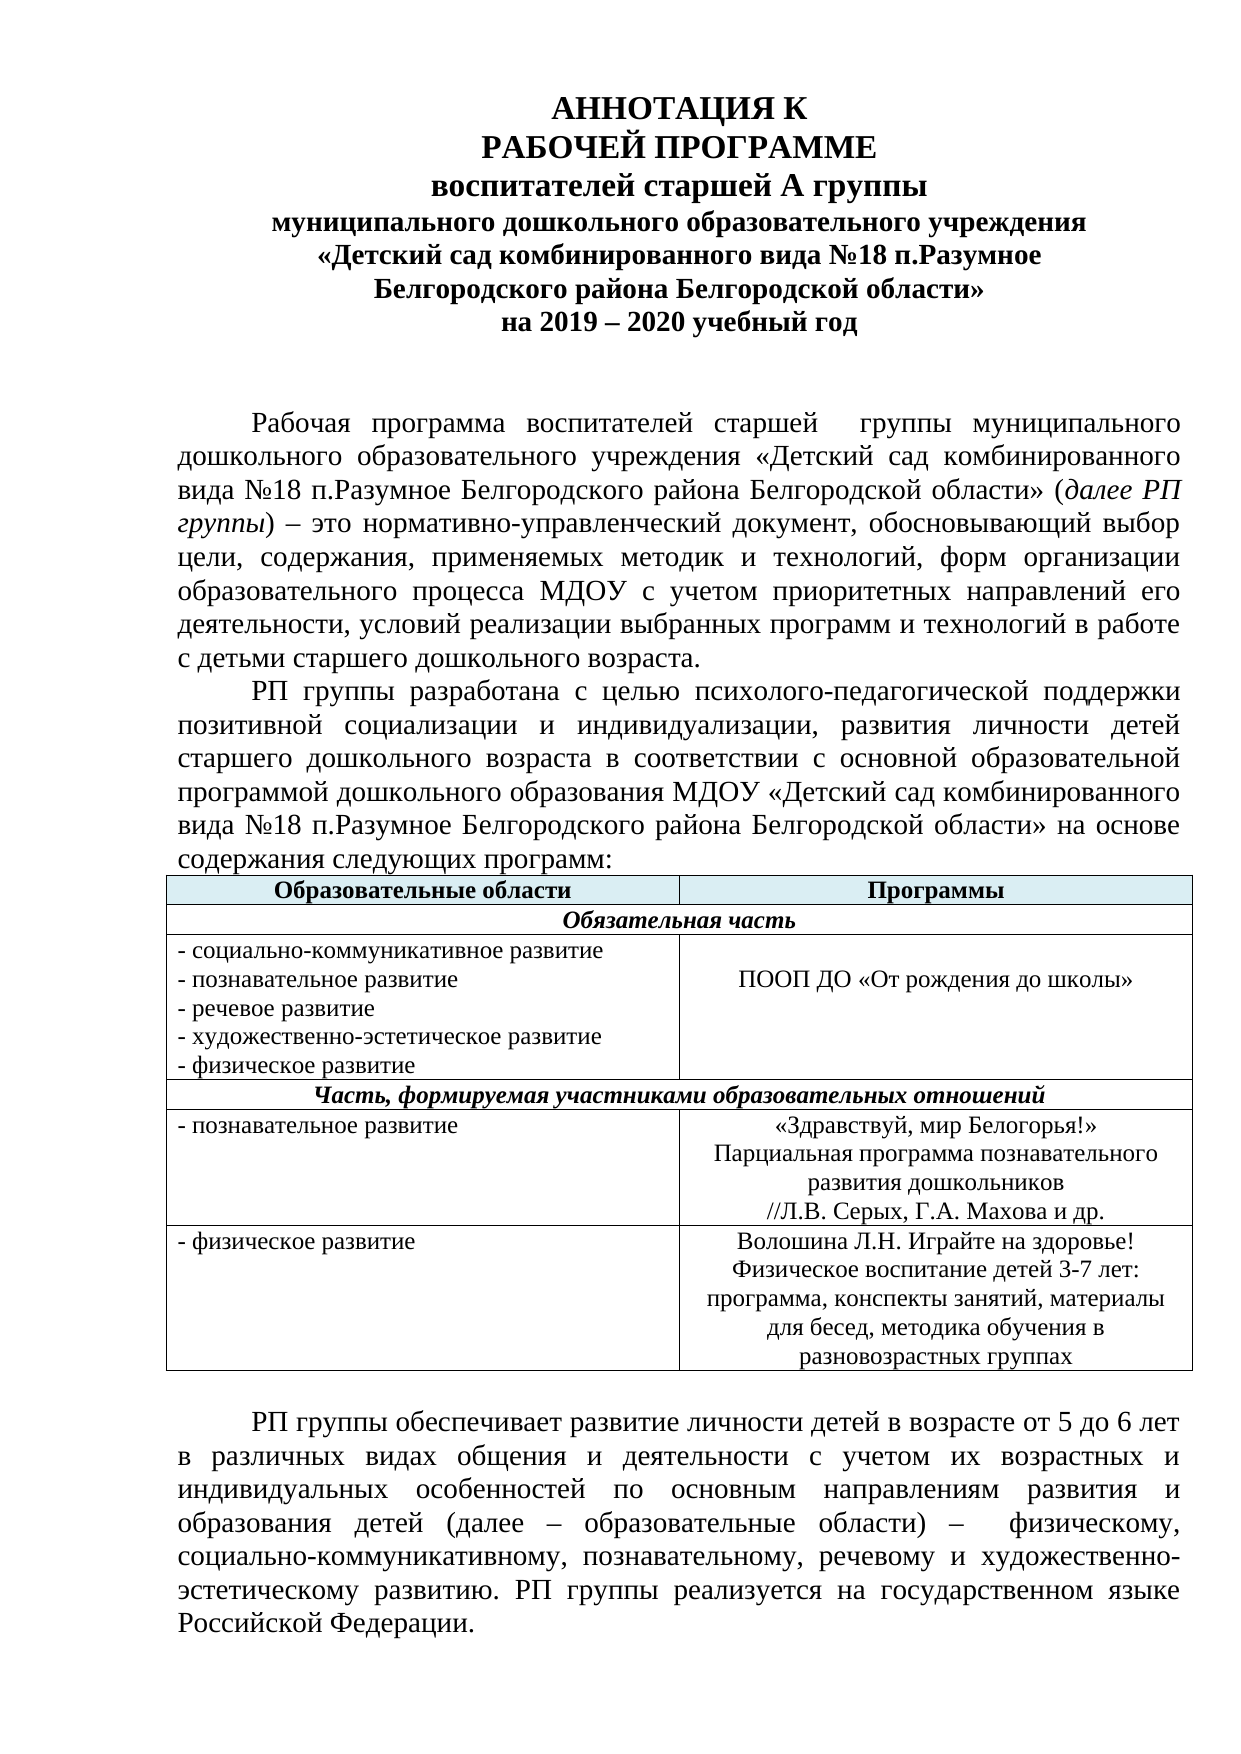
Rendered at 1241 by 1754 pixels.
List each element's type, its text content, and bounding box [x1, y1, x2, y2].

text Рабочая программа воспитателей старшей группы муниципального дошкольного образовательного учреждения «Детский сад комбинированного вида №18 п.Разумное Белгородского района Белгородской области» (далее РП группы) – это нормативно-управленческий документ, обосновывающий выбор цели, содержания, применяемых методик и технологий, форм организации образовательного процесса МДОУ с учетом приоритетных направлений его деятельности, условий реализации выбранных программ и технологий в работе с детьми старшего дошкольного возраста. [177, 405, 1181, 673]
text РАБОЧЕЙ ПРОГРАММЕ [177, 127, 1181, 165]
table_cell Волошина Л.Н. Играйте на здоровье! Физическое воспитание детей 3-7 лет: программа, конспекты занятий, материалы для бесед, методика обучения в разновозрастных группах [680, 1226, 1192, 1369]
table_cell - социально-коммуникативное развитие - познавательное развитие - речевое развитие - художественно-эстетическое развитие - физическое развитие [167, 935, 679, 1079]
table_cell ПООП ДО «От рождения до школы» [680, 935, 1192, 1079]
text Белгородского района Белгородской области» [177, 271, 1181, 304]
text «Детский сад комбинированного вида №18 п.Разумное [177, 237, 1181, 271]
text РП группы обеспечивает развитие личности детей в возрасте от 5 до 6 лет в различных видах общения и деятельности с учетом их возрастных и индивидуальных особенностей по основным направлениям развития и образования детей (далее – образовательные области) – физическому, социально-коммуникативному, познавательному, речевому и художественно-эстетическому развитию. РП группы реализуется на государственном языке Российской Федерации. [177, 1404, 1181, 1639]
table_header Программы [680, 876, 1192, 904]
table_cell «Здравствуй, мир Белогорья!» Парциальная программа познавательного развития дошкольников //Л.В. Серых, Г.А. Махова и др. [680, 1110, 1192, 1225]
text АННОТАЦИЯ К [177, 89, 1181, 127]
text на 2019 – 2020 учебный год [177, 304, 1181, 338]
text муниципального дошкольного образовательного учреждения [177, 204, 1181, 237]
table_cell - физическое развитие [167, 1226, 679, 1369]
text РП группы разработана с целью психолого-педагогической поддержки позитивной социализации и индивидуализации, развития личности детей старшего дошкольного возраста в соответствии с основной образовательной программой дошкольного образования МДОУ «Детский сад комбинированного вида №18 п.Разумное Белгородского района Белгородской области» на основе содержания следующих программ: [177, 673, 1181, 874]
table_cell - познавательное развитие [167, 1110, 679, 1225]
text воспитателей старшей А группы [177, 165, 1181, 204]
table_header Образовательные области [167, 876, 679, 904]
table_cell Обязательная часть [167, 905, 1192, 934]
table_cell Часть, формируемая участниками образовательных отношений [167, 1080, 1192, 1109]
